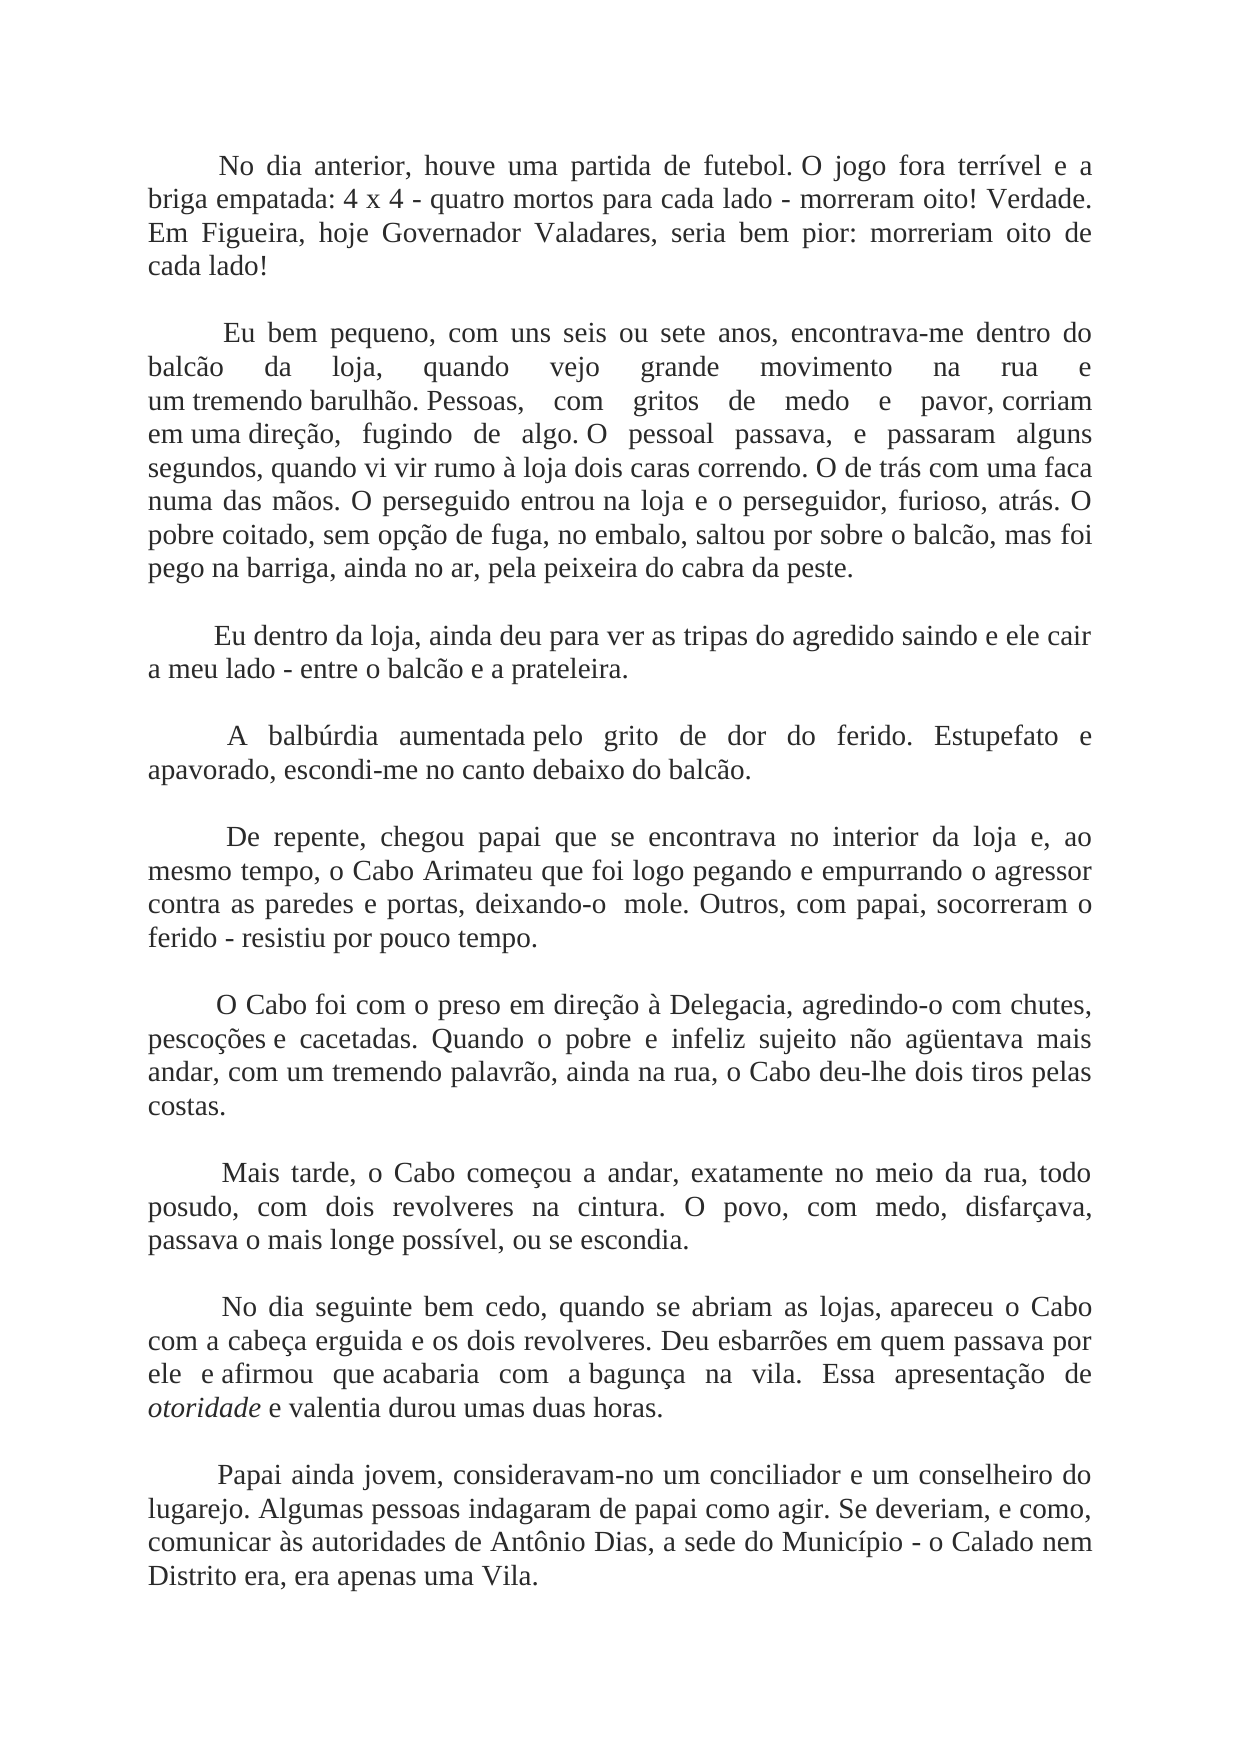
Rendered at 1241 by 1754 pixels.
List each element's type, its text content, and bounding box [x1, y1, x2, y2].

text De repente, chegou papai que se encontrava no interior da loja e, ao mesmo tempo, o Cabo Arimateu que foi logo pegando e empurrando o agressor contra as paredes e portas, deixando-o mole. Outros, com papai, socorreram o ferido - resistiu por pouco tempo. [148, 819, 1093, 953]
text Eu bem pequeno, com uns seis ou sete anos, encontrava-me dentro do balcão da loja, quando vejo grande movimento na rua e um tremendo barulhão. Pessoas, com gritos de medo e pavor, corriam em uma direção, fugindo de algo. O pessoal passava, e passaram alguns segundos, quando vi vir rumo à loja dois caras correndo. O de trás com uma faca numa das mãos. O perseguido entrou na loja e o perseguidor, furioso, atrás. O pobre coitado, sem opção de fuga, no embalo, saltou por sobre o balcão, mas foi pego na barriga, ainda no ar, pela peixeira do cabra da peste. [148, 316, 1093, 584]
text Eu dentro da loja, ainda deu para ver as tripas do agredido saindo e ele cair a meu lado - entre o balcão e a prateleira. [148, 618, 1093, 685]
text No dia anterior, houve uma partida de futebol. O jogo fora terrível e a briga empatada: 4 x 4 - quatro mortos para cada lado - morreram oito! Verdade. Em Figueira, hoje Governador Valadares, seria bem pior: morreriam oito de cada lado! [148, 148, 1093, 282]
text No dia seguinte bem cedo, quando se abriam as lojas, apareceu o Cabo com a cabeça erguida e os dois revolveres. Deu esbarrões em quem passava por ele e afirmou que acabaria com a bagunça na vila. Essa apresentação de otoridade e valentia durou umas duas horas. [148, 1289, 1093, 1424]
text Papai ainda jovem, consideravam-no um conciliador e um conselheiro do lugarejo. Algumas pessoas indagaram de papai como agir. Se deveriam, e como, comunicar às autoridades de Antônio Dias, a sede do Município - o Calado nem Distrito era, era apenas uma Vila. [148, 1457, 1093, 1592]
text O Cabo foi com o preso em direção à Delegacia, agredindo-o com chutes, pescoções e cacetadas. Quando o pobre e infeliz sujeito não agüentava mais andar, com um tremendo palavrão, ainda na rua, o Cabo deu-lhe dois tiros pelas costas. [148, 987, 1093, 1121]
text A balbúrdia aumentada pelo grito de dor do ferido. Estupefato e apavorado, escondi-me no canto debaixo do balcão. [148, 718, 1093, 786]
text Mais tarde, o Cabo começou a andar, exatamente no meio da rua, todo posudo, com dois revolveres na cintura. O povo, com medo, disfarçava, passava o mais longe possível, ou se escondia. [148, 1155, 1093, 1256]
